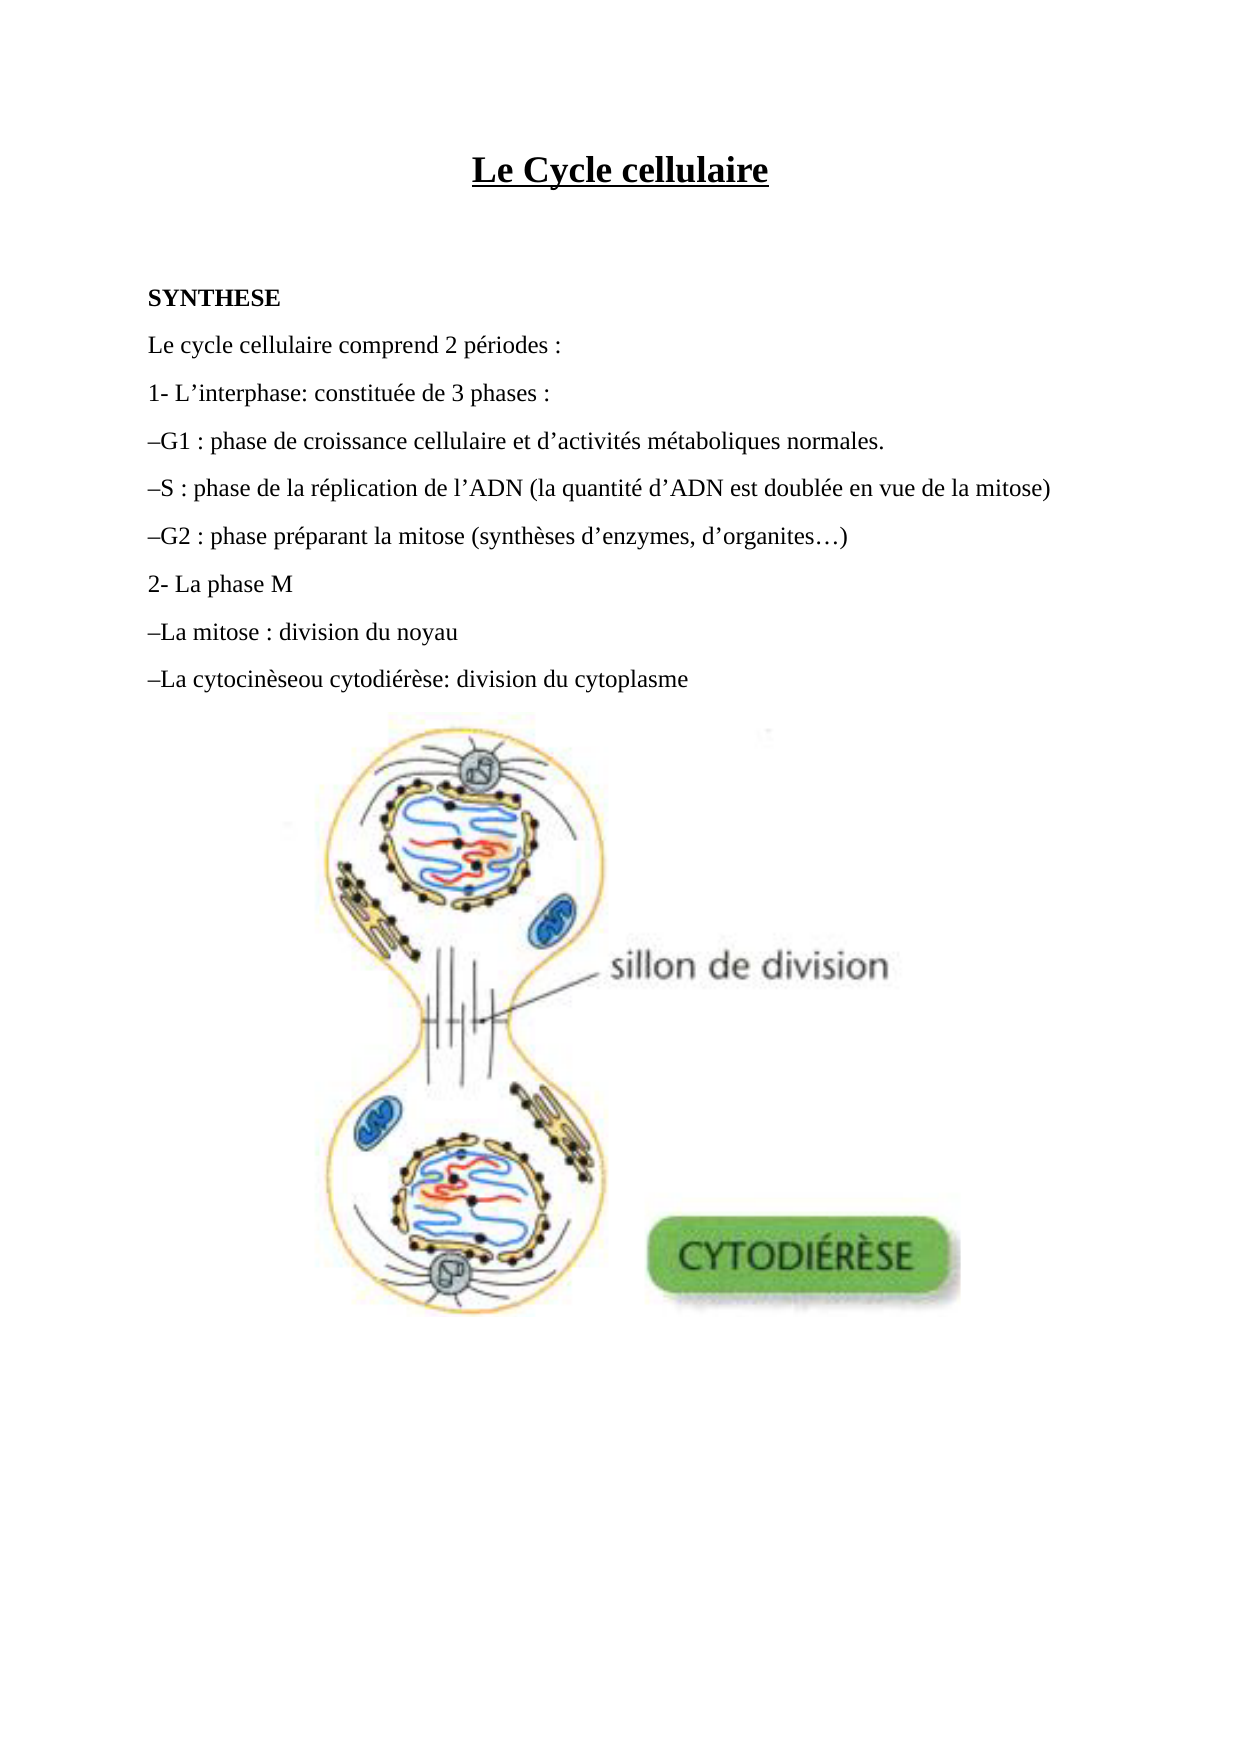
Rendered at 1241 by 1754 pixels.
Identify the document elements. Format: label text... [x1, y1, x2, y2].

text 1- L’interphase: constituée de 3 phases : [148, 378, 1093, 407]
text 2- La phase M [148, 569, 1093, 598]
text –La cytocinèseou cytodiérèse: division du cytoplasme [148, 664, 1093, 693]
text SYNTHESE [148, 283, 1093, 311]
text –S : phase de la réplication de l’ADN (la quantité d’ADN est doublée en vue de la mitose) [148, 473, 1093, 502]
text Le Cycle cellulaire [148, 148, 1093, 191]
text –G1 : phase de croissance cellulaire et d’activités métaboliques normales. [148, 426, 1093, 454]
text –G2 : phase préparant la mitose (synthèses d’enzymes, d’organites…) [148, 521, 1093, 550]
text –La mitose : division du noyau [148, 617, 1093, 645]
text Le cycle cellulaire comprend 2 périodes : [148, 330, 1093, 359]
